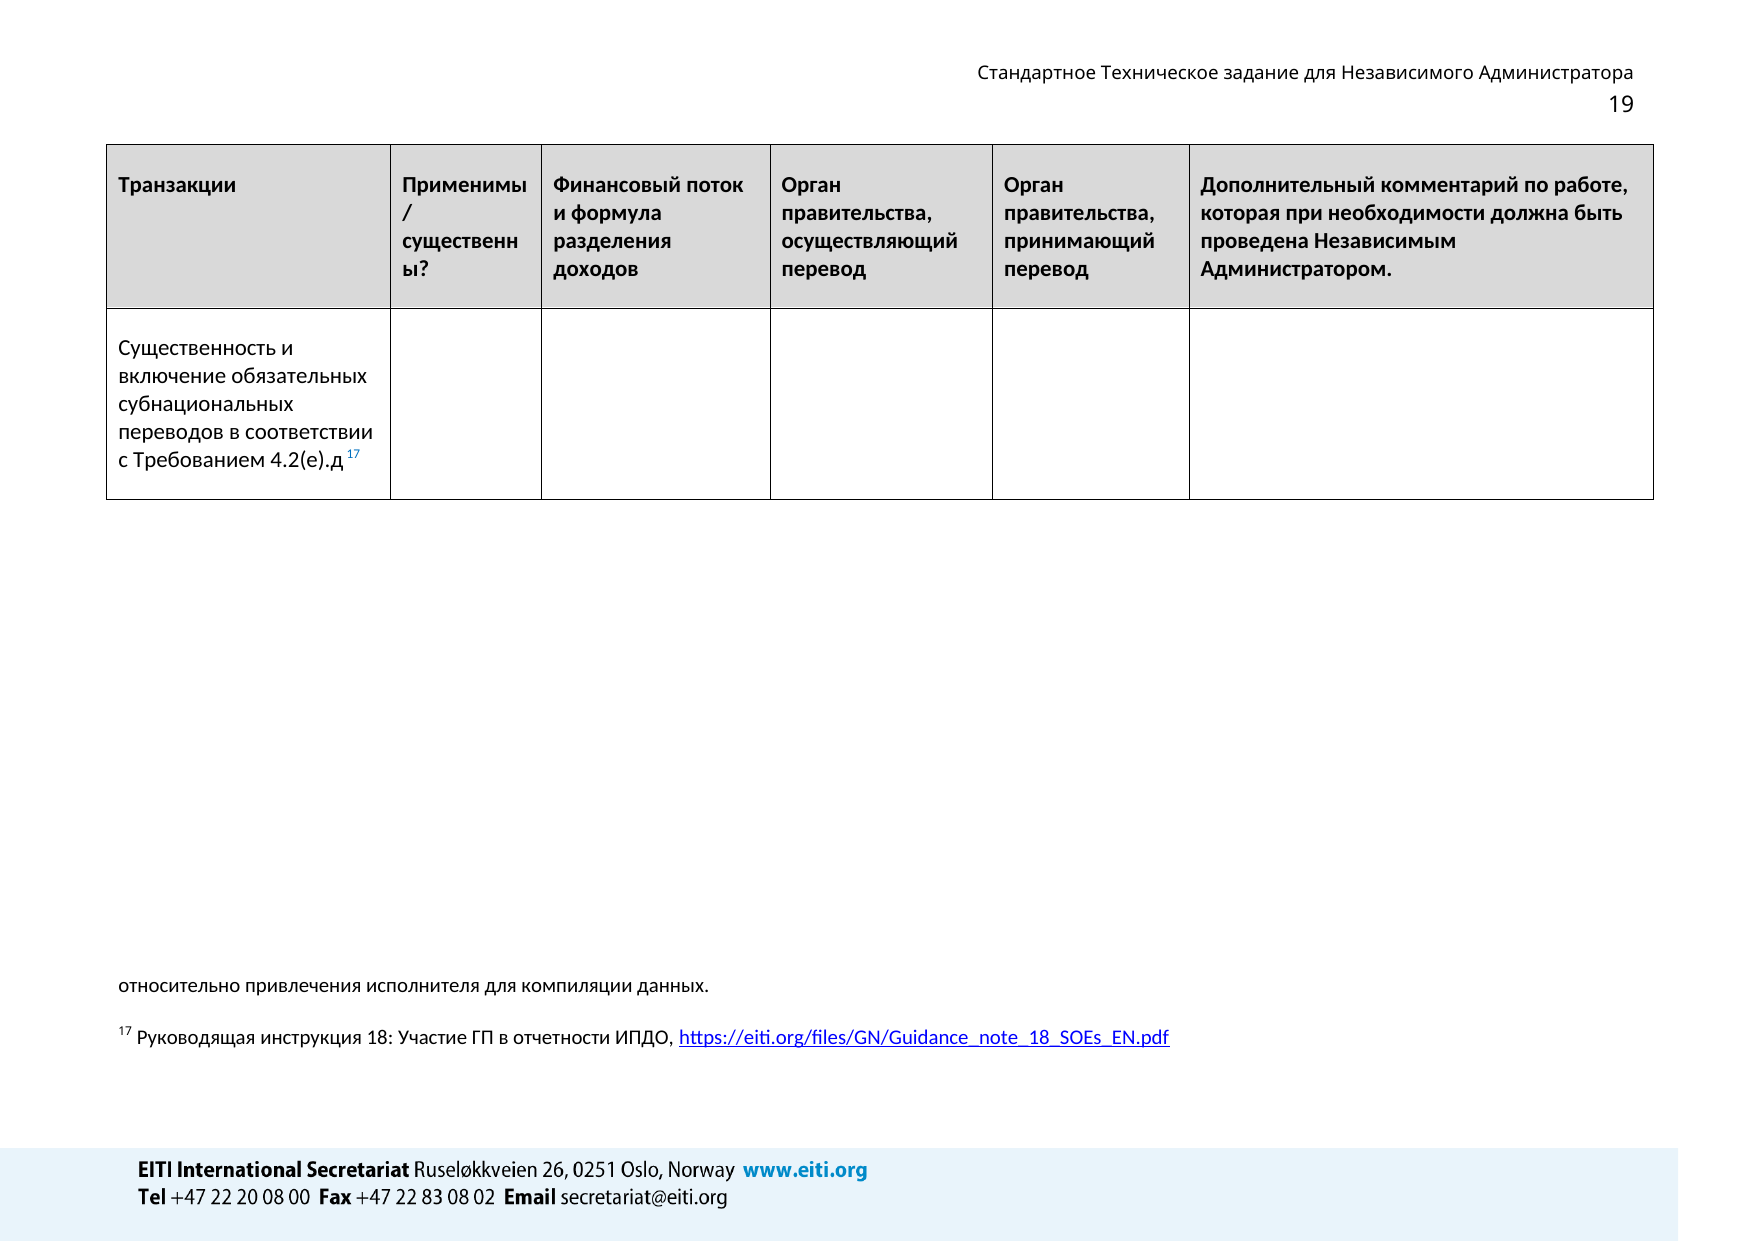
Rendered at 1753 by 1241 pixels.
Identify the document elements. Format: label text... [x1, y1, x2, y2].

table_cell [993, 309, 1189, 498]
table_cell Транзакции [107, 145, 390, 307]
table_cell [771, 309, 992, 498]
table_cell Дополнительный комментарий по работе, которая при необходимости должна быть проведена Независимым Администратором. [1190, 145, 1653, 307]
table_cell Существенность и включение обязательных субнациональных переводов в соответствии с Требованием 4.2(e).д [107, 309, 390, 498]
table_cell Орган правительства, принимающий перевод [993, 145, 1189, 307]
table_cell Применимы/существенны? [391, 145, 541, 307]
table_cell Орган правительства, осуществляющий перевод [771, 145, 992, 307]
table_cell [542, 309, 770, 498]
picture [0, 1148, 1679, 1241]
table_cell Финансовый поток и формула разделения доходов [542, 145, 770, 307]
table_cell [1190, 309, 1653, 498]
table_cell [391, 309, 541, 498]
